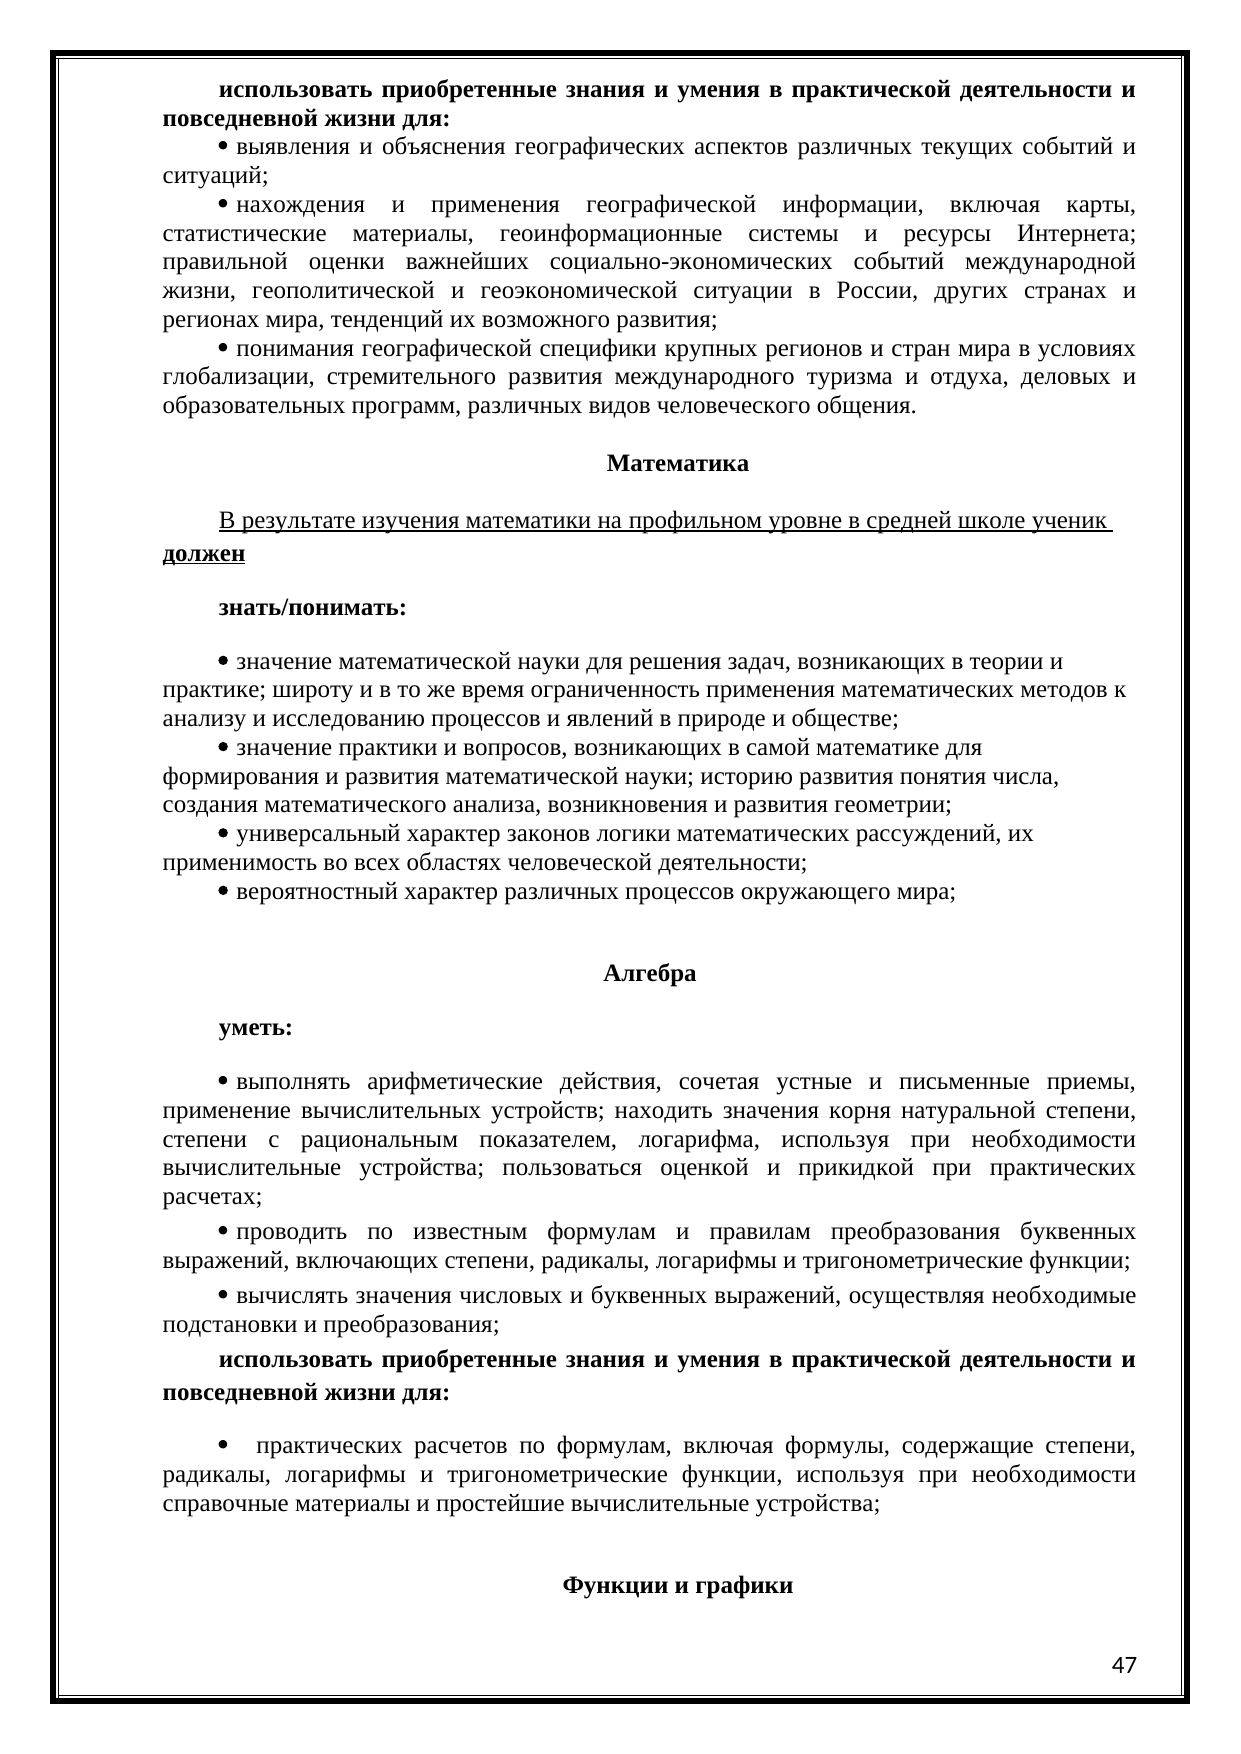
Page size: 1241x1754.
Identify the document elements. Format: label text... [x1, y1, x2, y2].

text уметь: [162, 1012, 1137, 1041]
text Функции и графики [162, 1571, 1137, 1599]
list значение математической науки для решения задач, возникающих в теории и практике; широту и в то же время ограниченность применения математических методов к анализу и исследованию процессов и явлений в природе и обществе; [162, 646, 1137, 732]
list проводить по известным формулам и правилам преобразования буквенных выражений, включающих степени, радикалы, логарифмы и тригонометрические функции; [162, 1216, 1137, 1274]
list значение практики и вопросов, возникающих в самой математике для формирования и развития математической науки; историю развития понятия числа, создания математического анализа, возникновения и развития геометрии; [162, 732, 1137, 818]
text Алгебра [162, 958, 1137, 987]
list выявления и объяснения географических аспектов различных текущих событий и ситуаций; [162, 131, 1137, 189]
text Математика [162, 448, 1137, 476]
list нахождения и применения географической информации, включая карты, статистические материалы, геоинформационные системы и ресурсы Интернета; правильной оценки важнейших социально-экономических событий международной жизни, геополитической и геоэкономической ситуации в России, других странах и регионах мира, тенденций их возможного развития; [162, 189, 1137, 333]
text использовать приобретенные знания и умения в практической деятельности и повседневной жизни для: [162, 1344, 1137, 1405]
text знать/понимать: [162, 592, 1137, 621]
text использовать приобретенные знания и умения в практической деятельности и повседневной жизни для: [162, 74, 1137, 131]
list вероятностный характер различных процессов окружающего мира; [162, 876, 1137, 904]
list понимания географической специфики крупных регионов и стран мира в условиях глобализации, стремительного развития международного туризма и отдуха, деловых и образовательных программ, различных видов человеческого общения. [162, 333, 1137, 419]
list выполнять арифметические действия, сочетая устные и письменные приемы, применение вычислительных устройств; находить значения корня натуральной степени, степени с рациональным показателем, логарифма, используя при необходимости вычислительные устройства; пользоваться оценкой и прикидкой при практических расчетах; [162, 1066, 1137, 1210]
list универсальный характер законов логики математических рассуждений, их применимость во всех областях человеческой деятельности; [162, 818, 1137, 876]
list вычислять значения числовых и буквенных выражений, осуществляя необходимые подстановки и преобразования; [162, 1280, 1137, 1337]
text В результате изучения математики на профильном уровне в средней школе ученик должен [162, 505, 1137, 567]
list практических расчетов по формулам, включая формулы, содержащие степени, радикалы, логарифмы и тригонометрические функции, используя при необходимости справочные материалы и простейшие вычислительные устройства; [162, 1431, 1137, 1517]
